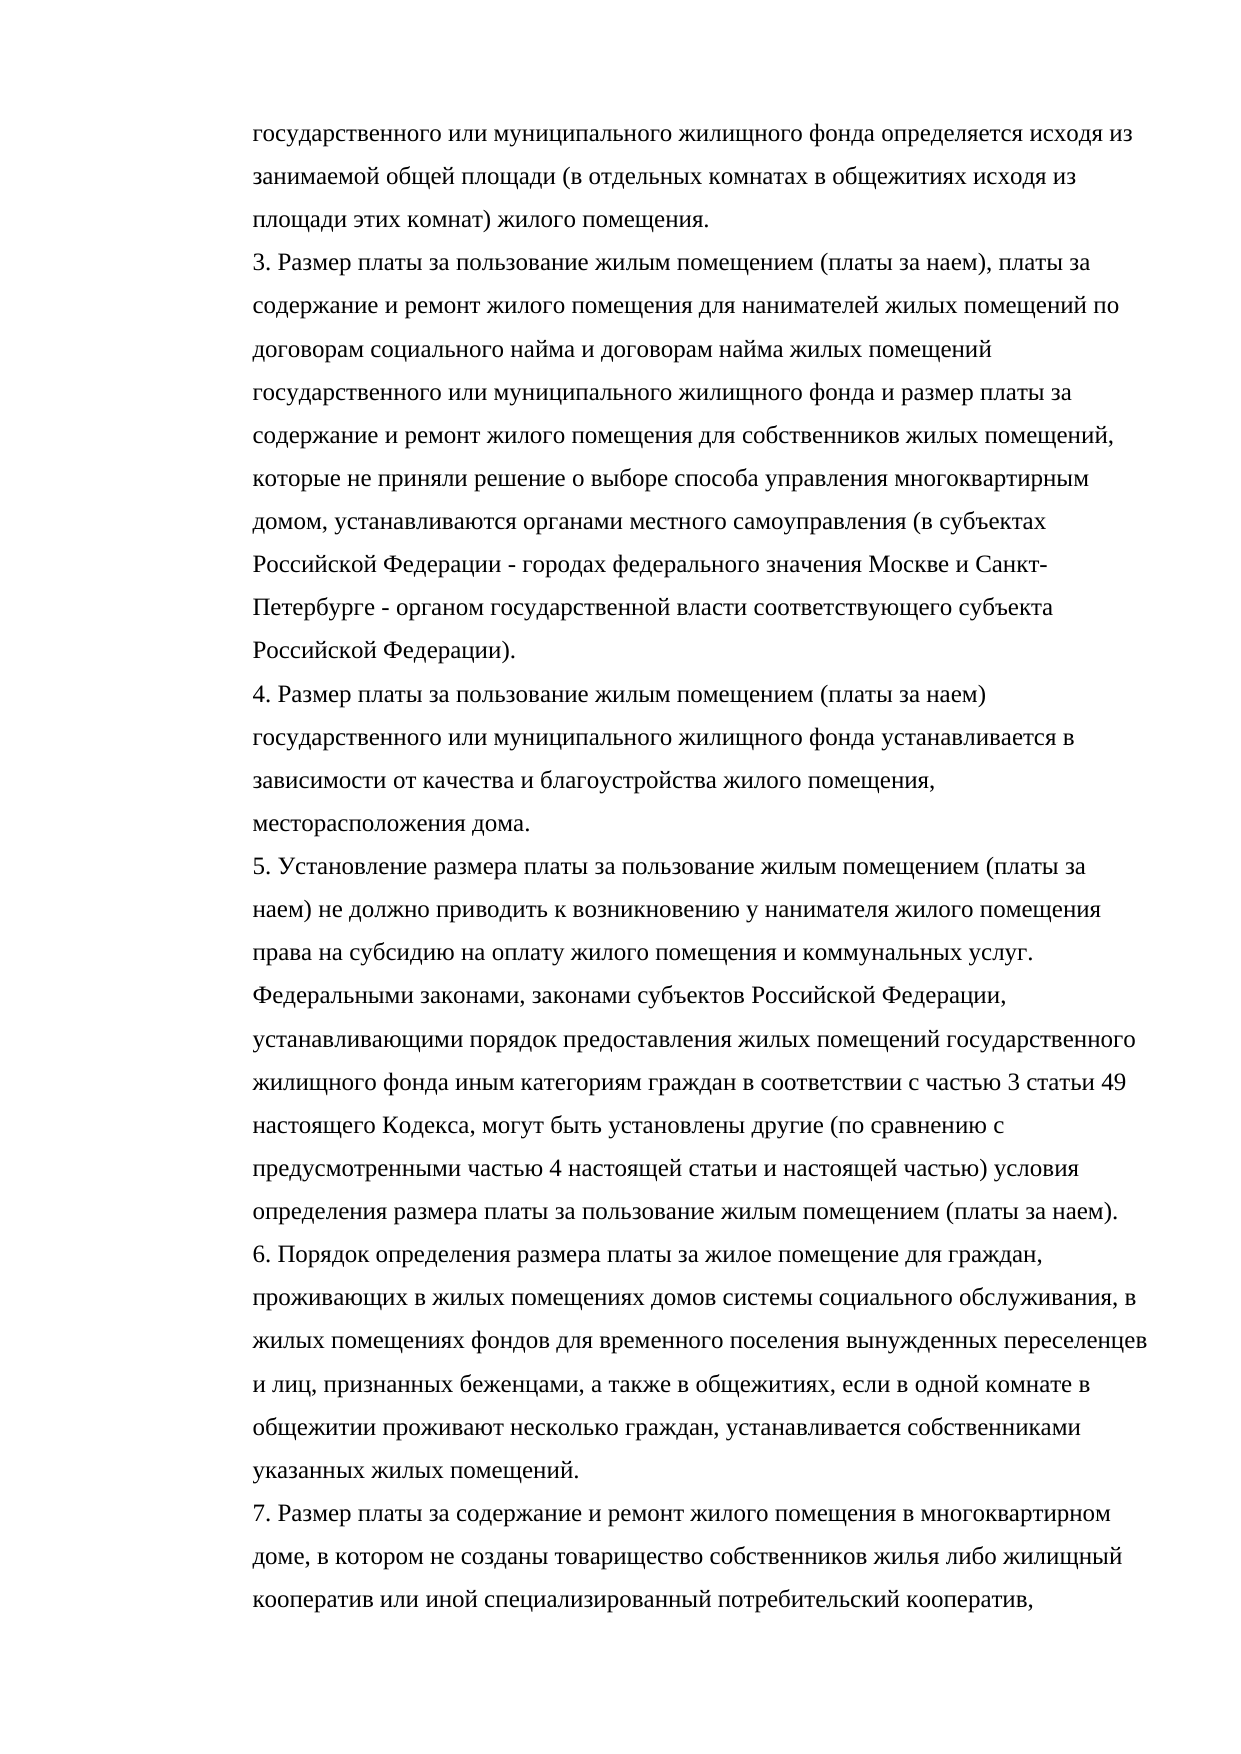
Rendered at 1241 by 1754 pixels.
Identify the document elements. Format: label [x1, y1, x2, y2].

list [252, 118, 1152, 1613]
